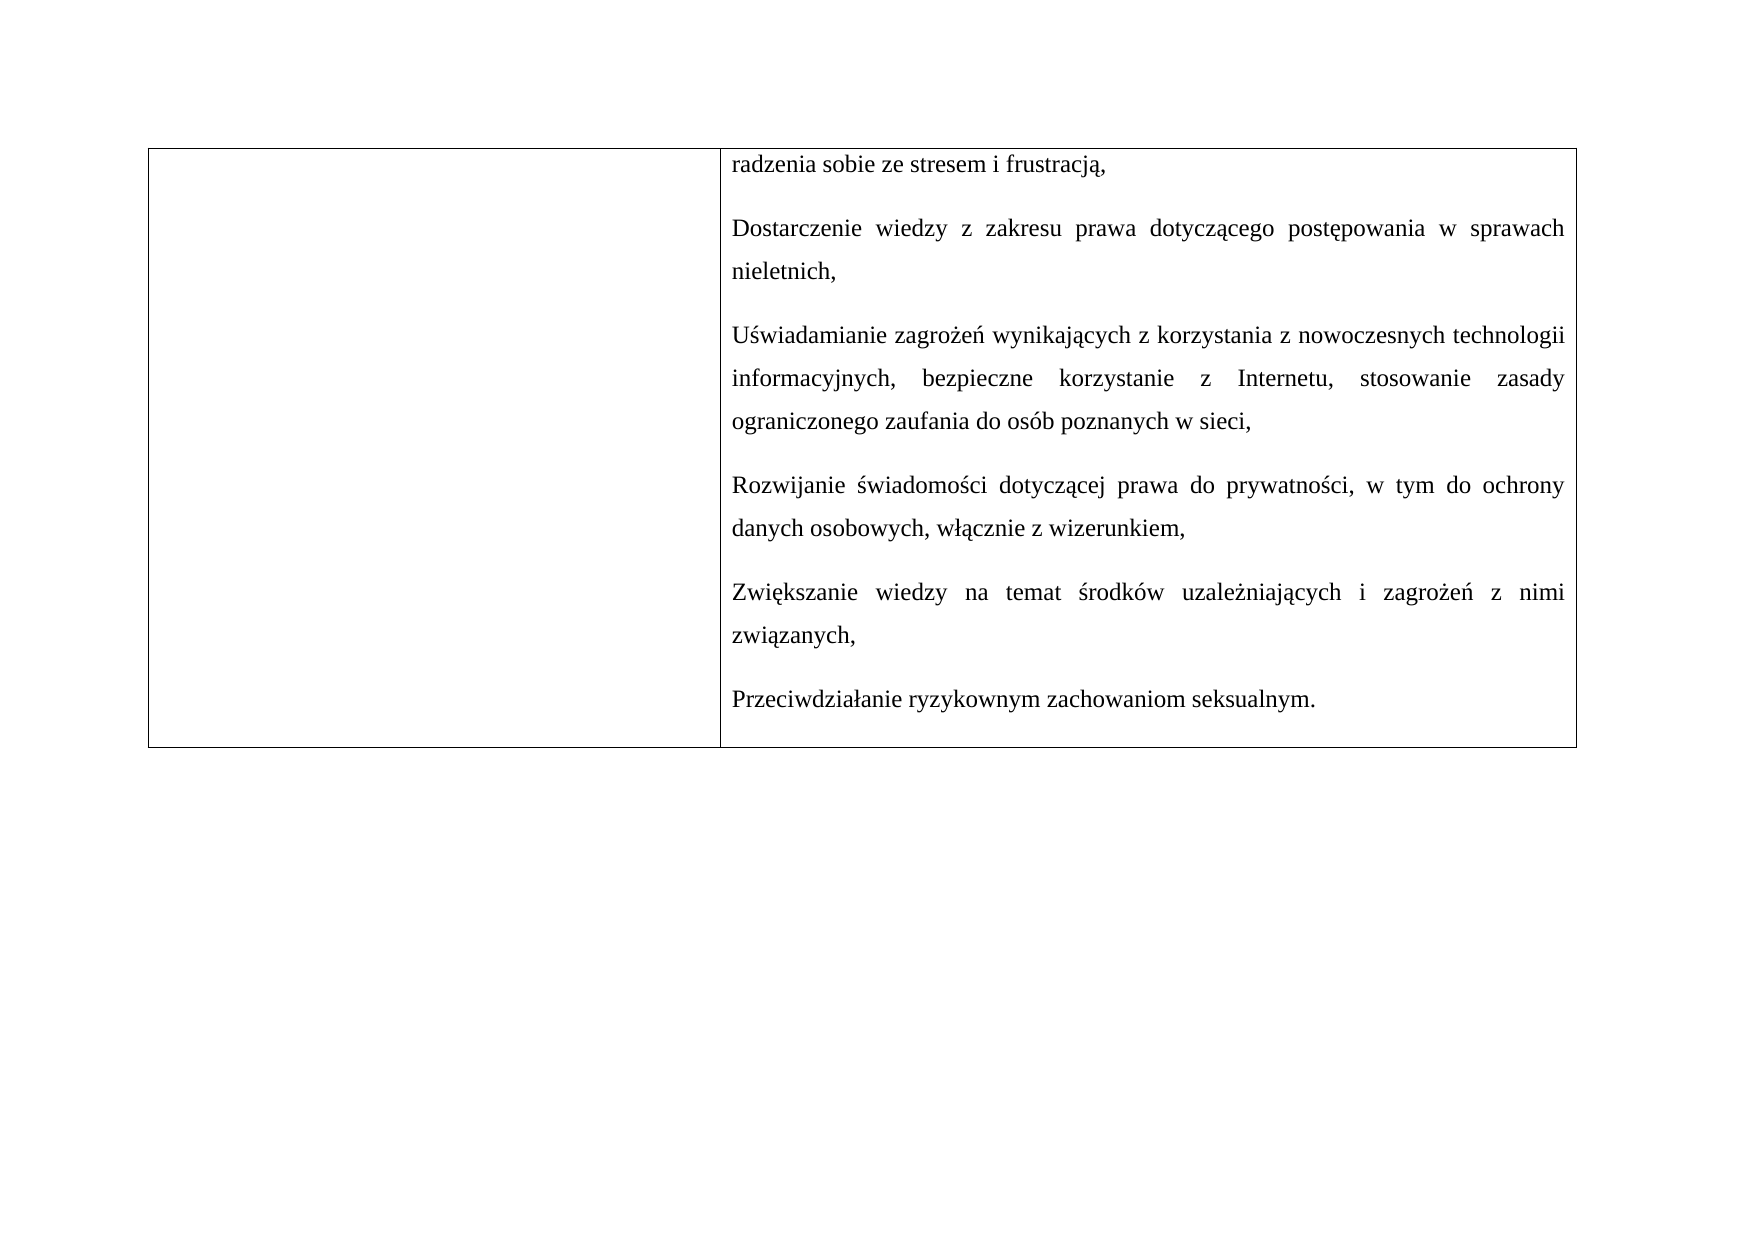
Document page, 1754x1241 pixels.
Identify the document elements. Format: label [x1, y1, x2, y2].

table_cell [149, 149, 720, 747]
table_cell [721, 149, 1576, 747]
